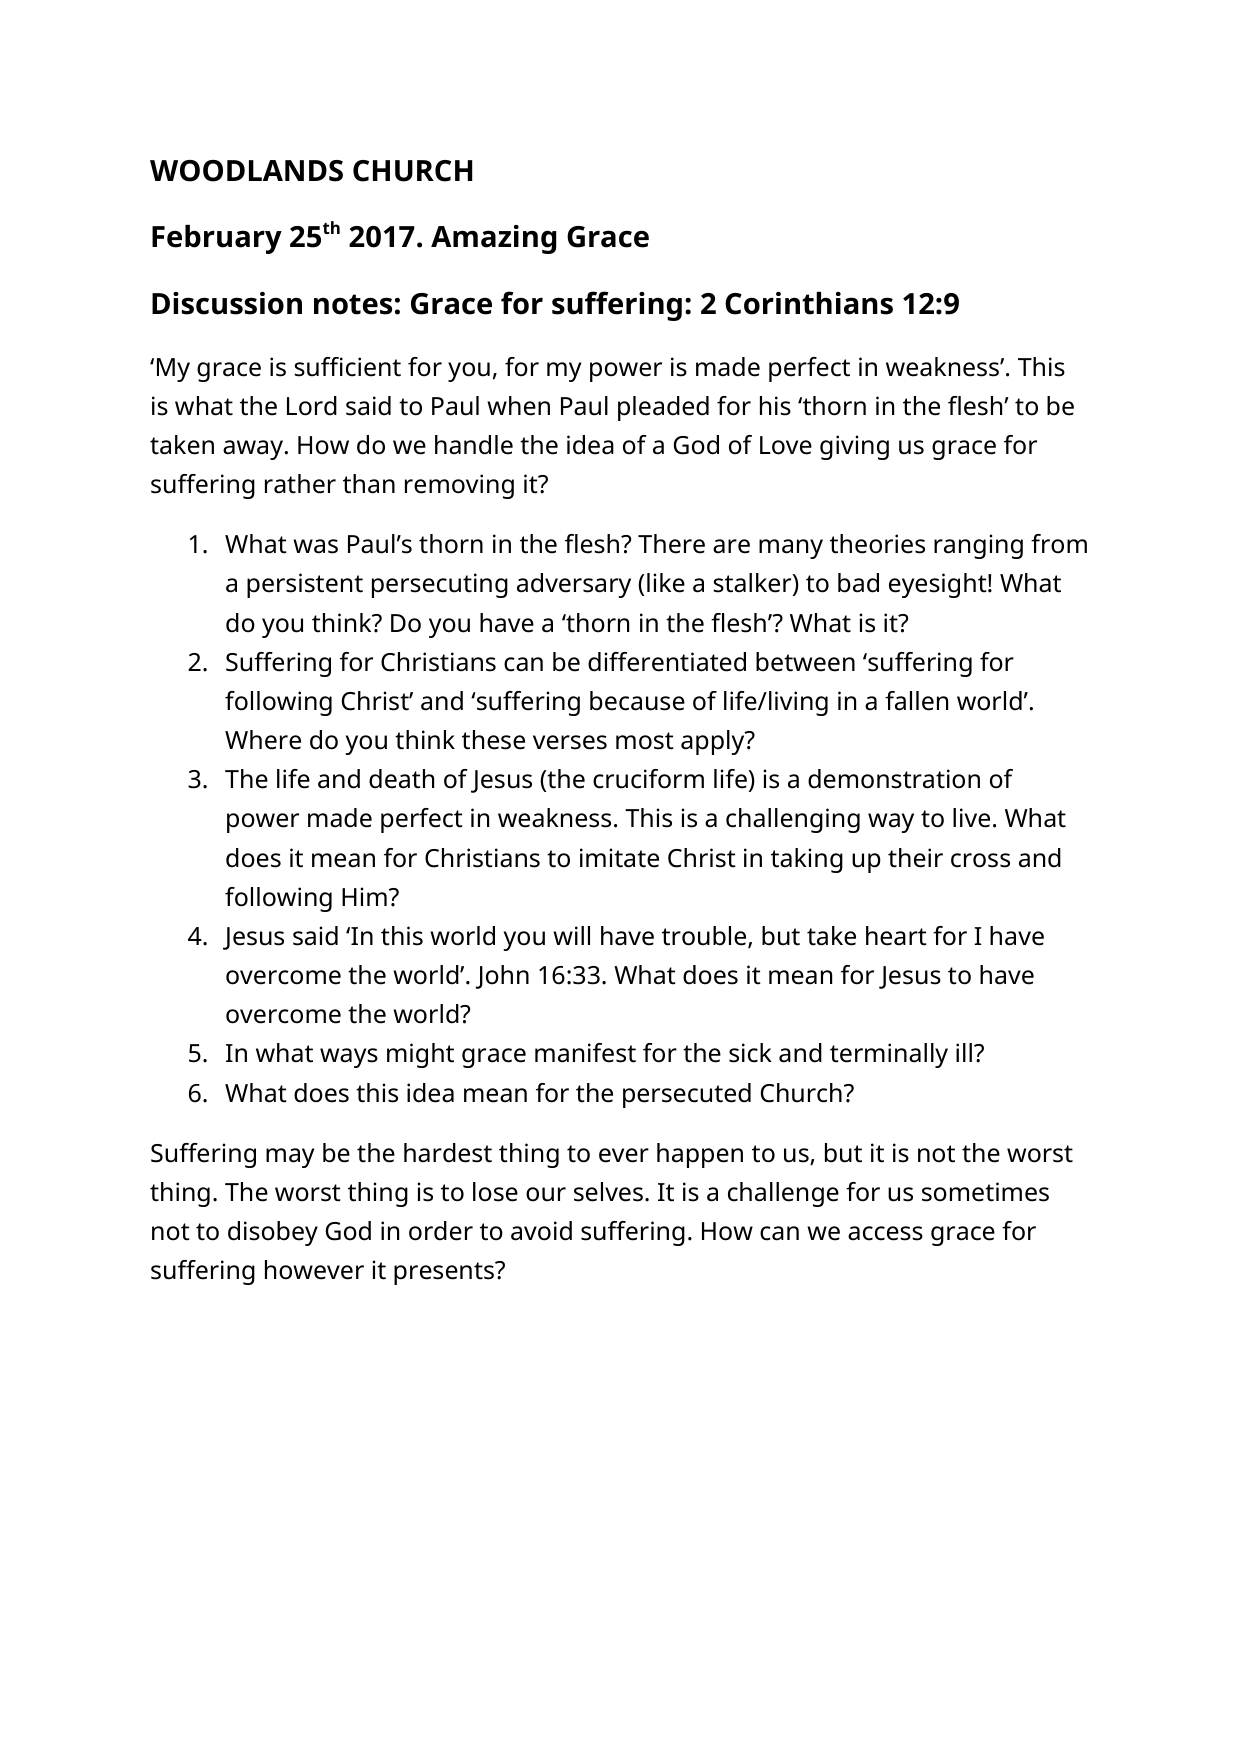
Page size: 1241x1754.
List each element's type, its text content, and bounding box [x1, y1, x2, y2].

list In what ways might grace manifest for the sick and terminally ill? [187, 1036, 1090, 1070]
text WOODLANDS CHURCH [150, 150, 1090, 190]
text February 25th 2017. Amazing Grace [150, 216, 1090, 256]
list Jesus said ‘In this world you will have trouble, but take heart for I have overcome the world’. John 16:33. What does it mean for Jesus to have overcome the world? [187, 918, 1090, 1031]
text Suffering may be the hardest thing to ever happen to us, but it is not the worst thing. The worst thing is to lose our selves. It is a challenge for us sometimes not to disobey God in order to avoid suffering. How can we access grace for suffering however it presents? [150, 1135, 1090, 1287]
list What does this idea mean for the persecuted Church? [187, 1075, 1090, 1109]
text Discussion notes: Grace for suffering: 2 Corinthians 12:9 [150, 283, 1090, 323]
list What was Paul’s thorn in the flesh? There are many theories ranging from a persistent persecuting adversary (like a stalker) to bad eyesight! What do you think? Do you have a ‘thorn in the flesh’? What is it? [187, 527, 1090, 639]
list The life and death of Jesus (the cruciform life) is a demonstration of power made perfect in weakness. This is a challenging way to live. What does it mean for Christians to imitate Christ in taking up their cross and following Him? [187, 762, 1090, 913]
text ‘My grace is sufficient for you, for my power is made perfect in weakness’. This is what the Lord said to Paul when Paul pleaded for his ‘thorn in the flesh’ to be taken away. How do we handle the idea of a God of Love giving us grace for suffering rather than removing it? [150, 349, 1090, 501]
list Suffering for Christians can be differentiated between ‘suffering for following Christ’ and ‘suffering because of life/living in a fallen world’. Where do you think these verses most apply? [187, 644, 1090, 757]
